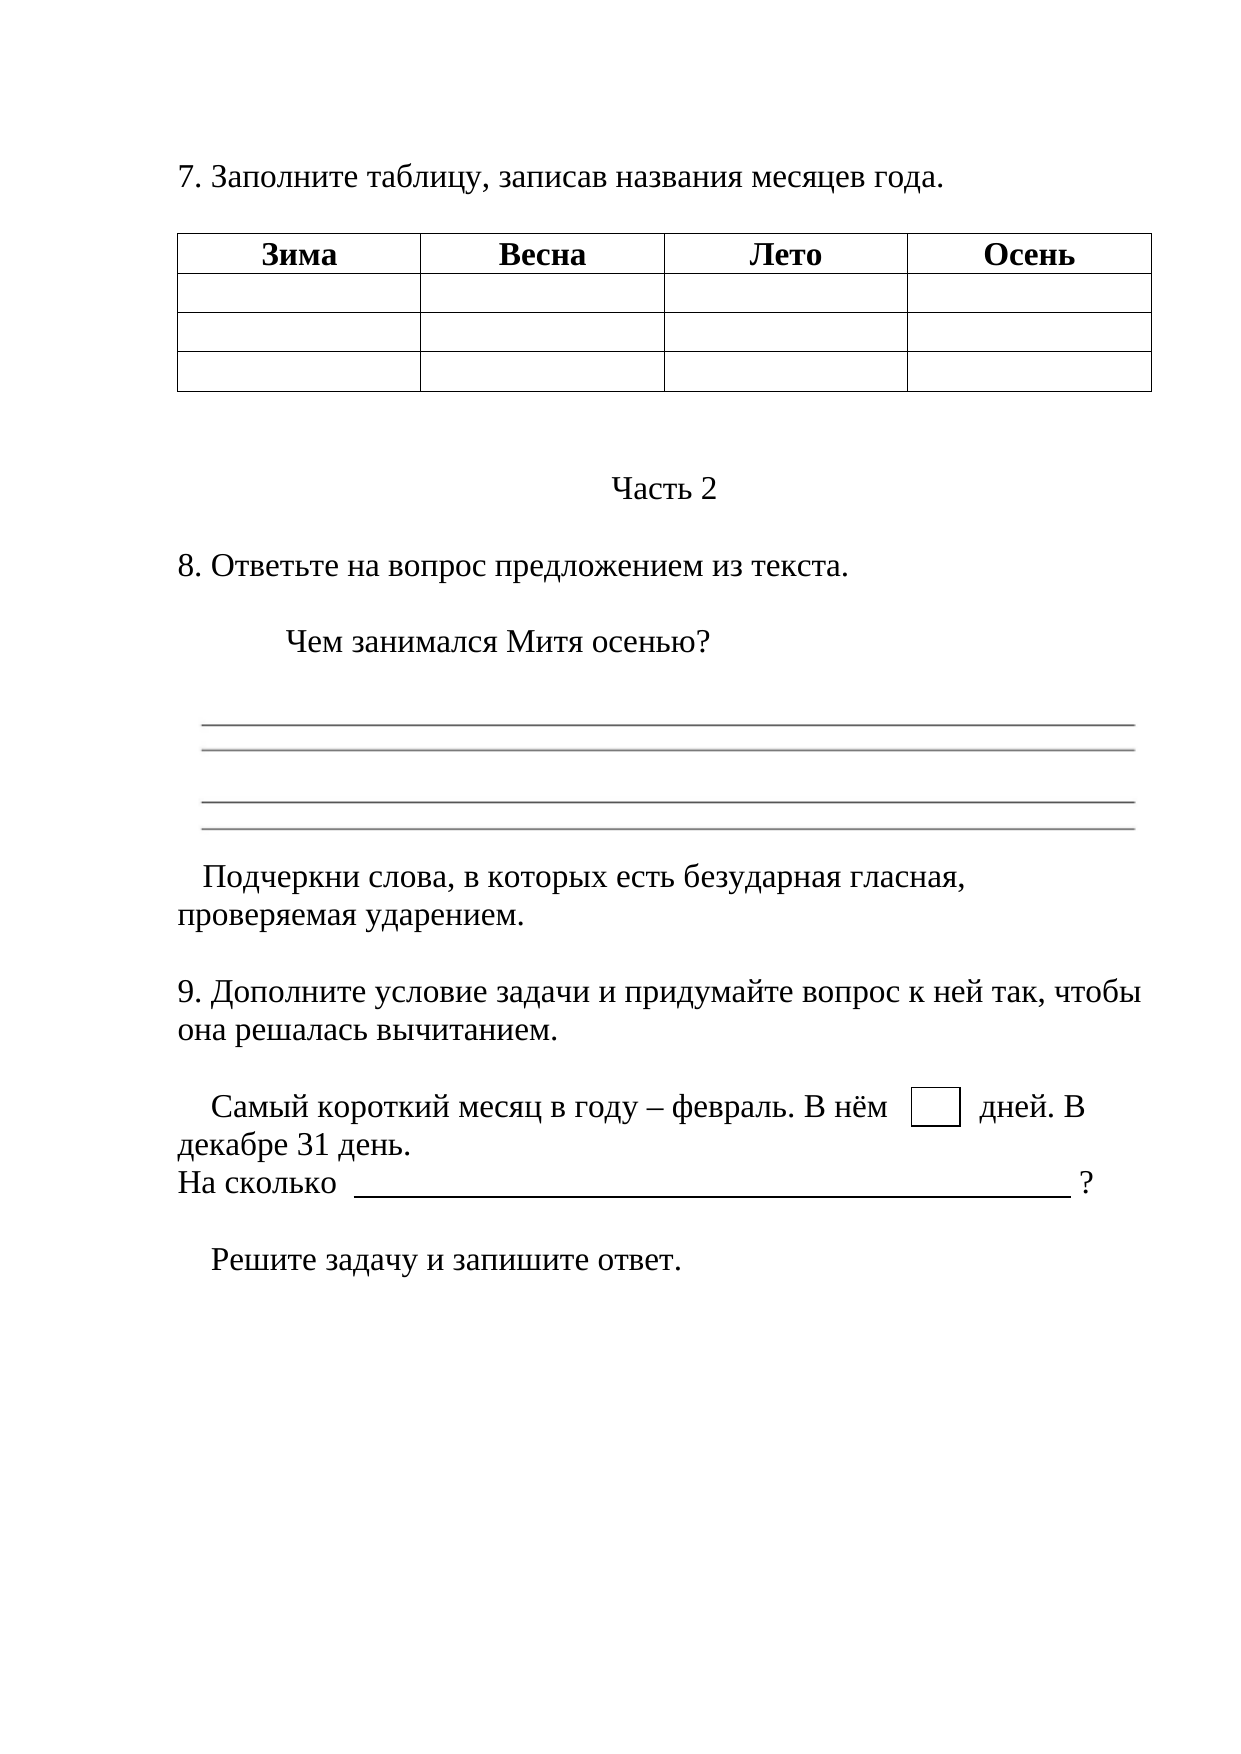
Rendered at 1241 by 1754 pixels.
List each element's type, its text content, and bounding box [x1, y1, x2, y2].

table_cell [421, 274, 664, 312]
table_cell [178, 274, 420, 312]
table_cell [665, 313, 907, 351]
table_cell [908, 352, 1151, 391]
table_cell [421, 313, 664, 351]
table_cell [665, 274, 907, 312]
text 7. Заполните таблицу, записав названия месяцев года. [177, 156, 1152, 195]
table_header Весна [421, 234, 664, 272]
text Подчеркни слова, в которых есть безударная гласная, проверяемая ударением. [177, 856, 1152, 933]
table_cell [908, 274, 1151, 312]
table_header Зима [178, 234, 420, 272]
table_cell [908, 313, 1151, 351]
text 9. Дополните условие задачи и придумайте вопрос к ней так, чтобы она решалась вычитанием. [177, 971, 1152, 1048]
table_cell [421, 352, 664, 391]
table_cell [665, 352, 907, 391]
text Часть 2 [177, 468, 1152, 507]
text Чем занимался Митя осенью? [177, 622, 1152, 660]
table_header Осень [908, 234, 1151, 272]
text На сколько ? [177, 1163, 1152, 1201]
picture [177, 698, 1149, 857]
table_cell [178, 313, 420, 351]
table_header Лето [665, 234, 907, 272]
text Решите задачу и запишите ответ. [177, 1239, 1152, 1278]
text Самый короткий месяц в году – февраль. В нём дней. В декабре 31 день. [177, 1086, 1152, 1163]
text 8. Ответьте на вопрос предложением из текста. [177, 545, 1152, 583]
table_cell [178, 352, 420, 391]
